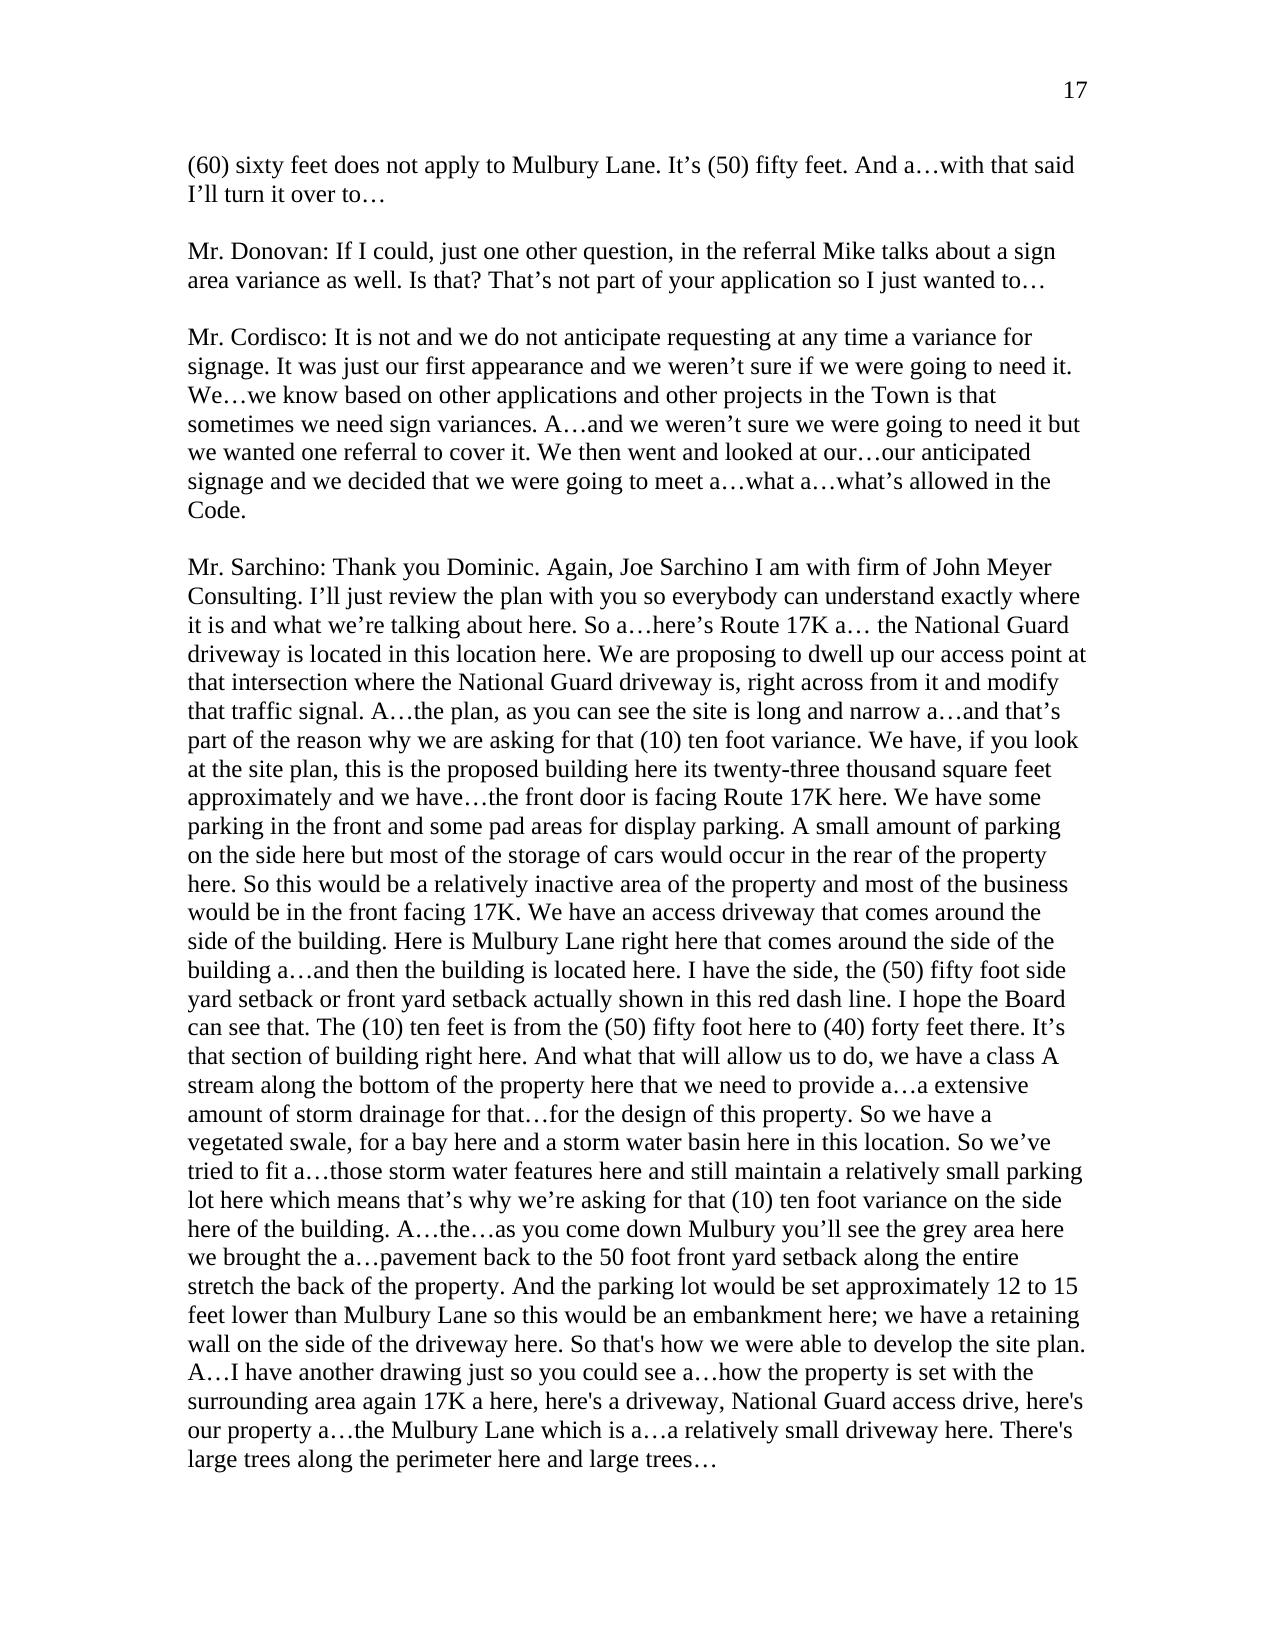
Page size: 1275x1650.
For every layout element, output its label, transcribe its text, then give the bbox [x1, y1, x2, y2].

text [187, 150, 1087, 207]
text Mr. Sarchino: Thank you Dominic. Again, Joe Sarchino I am with firm of John Meyer Consulting. I’ll just review the plan with you so everybody can understand exactly where it is and what we’re talking about here. So a…here’s Route 17K a… the National Guard driveway is located in this location here. We are proposing to dwell up our access point at that intersection where the National Guard driveway is, right across from it and modify that traffic signal. A…the plan, as you can see the site is long and narrow a…and that’s part of the reason why we are asking for that (10) ten foot variance. We have, if you look at the site plan, this is the proposed building here its twenty-three thousand square feet approximately and we have…the front door is facing Route 17K here. We have some parking in the front and some pad areas for display parking. A small amount of parking on the side here but most of the storage of cars would occur in the rear of the property here. So this would be a relatively inactive area of the property and most of the business would be in the front facing 17K. We have an access driveway that comes around the side of the building. Here is Mulbury Lane right here that comes around the side of the building a…and then the building is located here. I have the side, the (50) fifty foot side yard setback or front yard setback actually shown in this red dash line. I hope the Board can see that. The (10) ten feet is from the (50) fifty foot here to (40) forty feet there. It’s that section of building right here. And what that will allow us to do, we have a class A stream along the bottom of the property here that we need to provide a…a extensive amount of storm drainage for that…for the design of this property. So we have a vegetated swale, for a bay here and a storm water basin here in this location. So we’ve tried to fit a…those storm water features here and still maintain a relatively small parking lot here which means that’s why we’re asking for that (10) ten foot variance on the side here of the building. A…the…as you come down Mulbury you’ll see the grey area here we brought the a…pavement back to the 50 foot front yard setback along the entire stretch the back of the property. And the parking lot would be set approximately 12 to 15 feet lower than Mulbury Lane so this would be an embankment here; we have a retaining wall on the side of the driveway here. So that's how we were able to develop the site plan. A…I have another drawing just so you could see a…how the property is set with the surrounding area again 17K a here, here's a driveway, National Guard access drive, here's our property a…the Mulbury Lane which is a…a relatively small driveway here. There's large trees along the perimeter here and large trees… [187, 552, 1087, 1472]
text Mr. Cordisco: It is not and we do not anticipate requesting at any time a variance for signage. It was just our first appearance and we weren’t sure if we were going to need it. We…we know based on other applications and other projects in the Town is that sometimes we need sign variances. A…and we weren’t sure we were going to need it but we wanted one referral to cover it. We then went and looked at our…our anticipated signage and we decided that we were going to meet a…what a…what’s allowed in the Code. [187, 322, 1087, 524]
text Mr. Donovan: If I could, just one other question, in the referral Mike talks about a sign area variance as well. Is that? That’s not part of your application so I just wanted to… [187, 207, 1087, 294]
